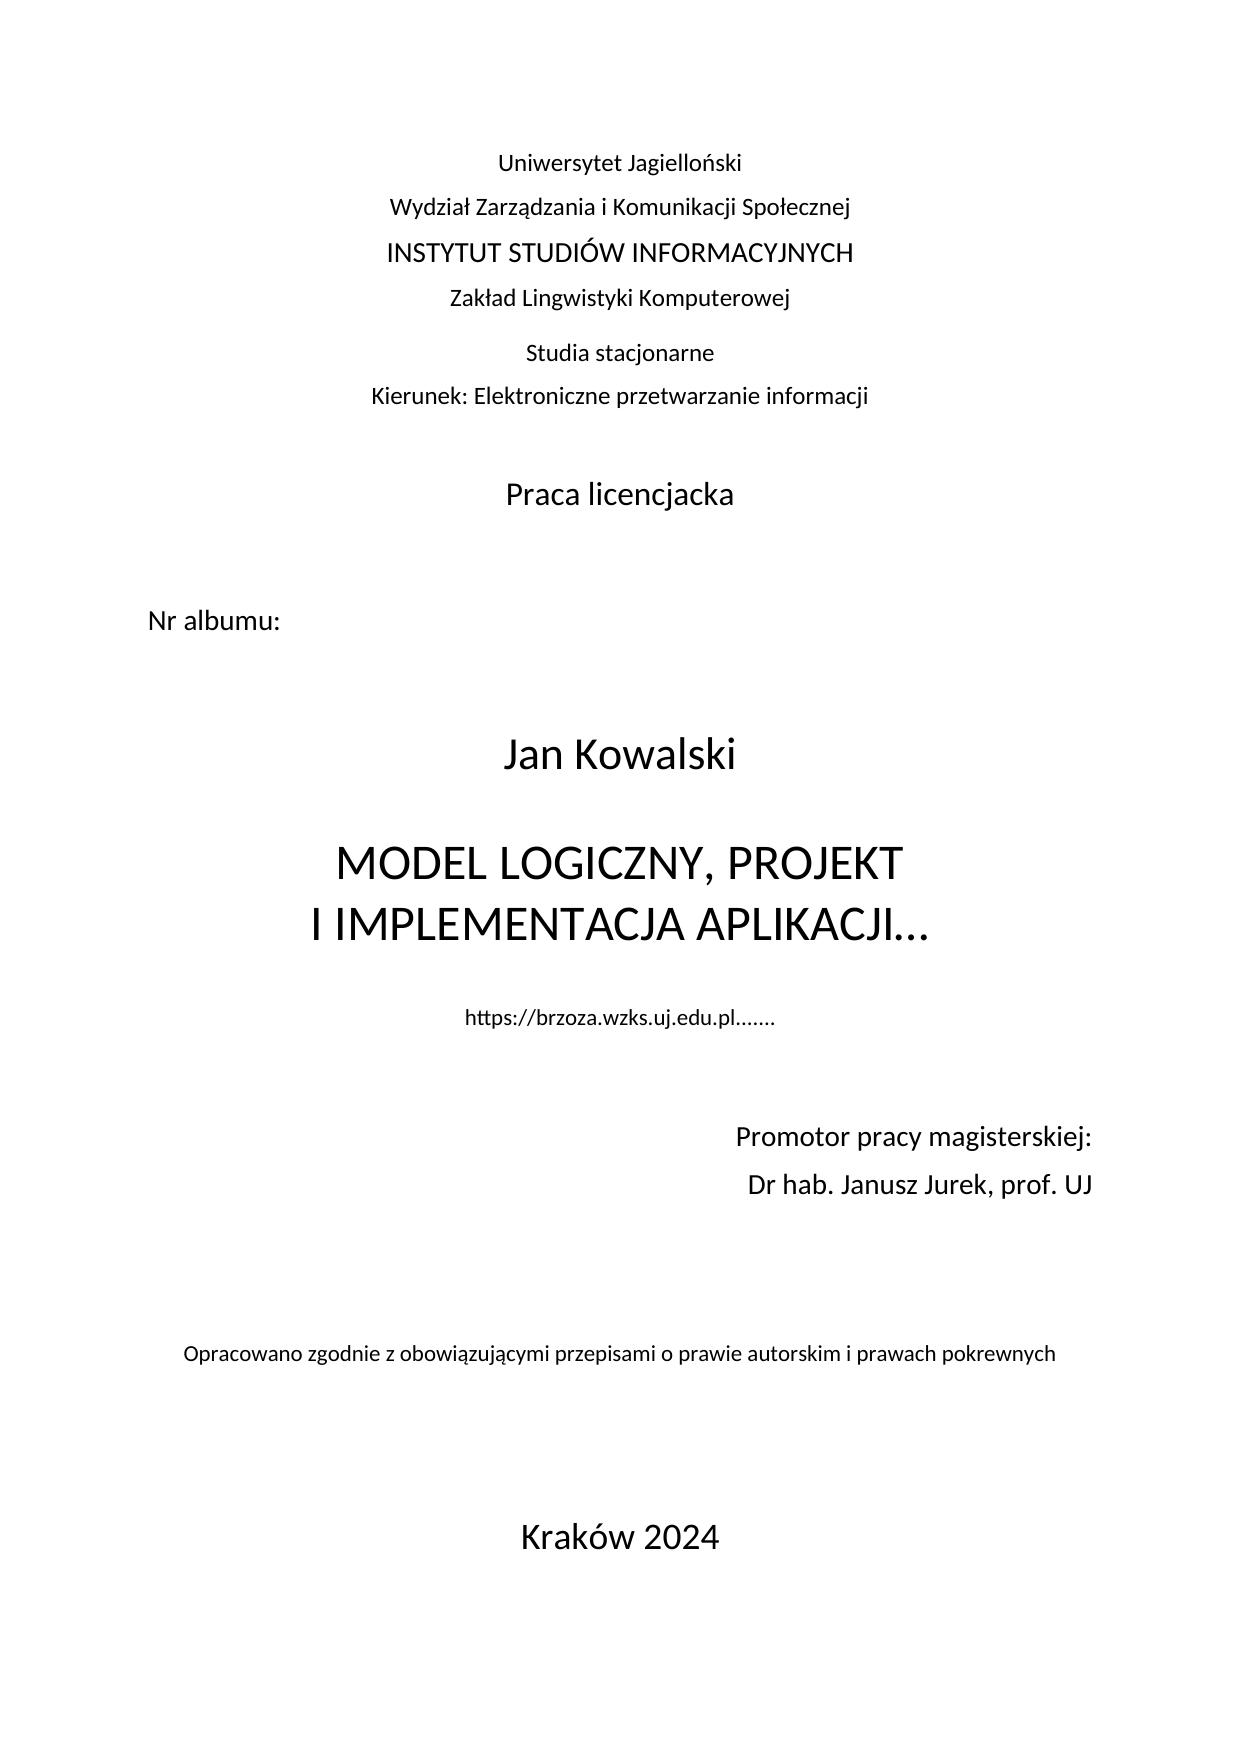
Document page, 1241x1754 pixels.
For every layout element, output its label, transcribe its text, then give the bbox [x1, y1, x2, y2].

text Opracowano zgodnie z obowiązującymi przepisami o prawie autorskim i prawach pokrewnych [148, 1339, 1093, 1367]
text Zakład Lingwistyki Komputerowej [148, 282, 1093, 312]
text Kraków 2024 [148, 1513, 1093, 1559]
text Praca licencjacka [148, 473, 1093, 514]
text Dr hab. Janusz Jurek, prof. UJ [148, 1166, 1093, 1202]
text https://brzoza.wzks.uj.edu.pl....... [148, 1003, 1093, 1031]
subtitle INSTYTUT STUDIÓW INFORMACYJNYCH [148, 234, 1093, 269]
text Nr albumu: [148, 602, 1093, 637]
text Wydział Zarządzania i Komunikacji Społecznej [148, 191, 1093, 221]
text Promotor pracy magisterskiej: [148, 1118, 1093, 1154]
text Jan Kowalski [148, 725, 1093, 781]
text Uniwersytet Jagielloński [148, 148, 1093, 178]
text MODEL LOGICZNY, PROJEKT I IMPLEMENTACJA APLIKACJI… [148, 831, 1093, 953]
text Studia stacjonarne [148, 337, 1093, 368]
text Kierunek: Elektroniczne przetwarzanie informacji [148, 380, 1093, 411]
